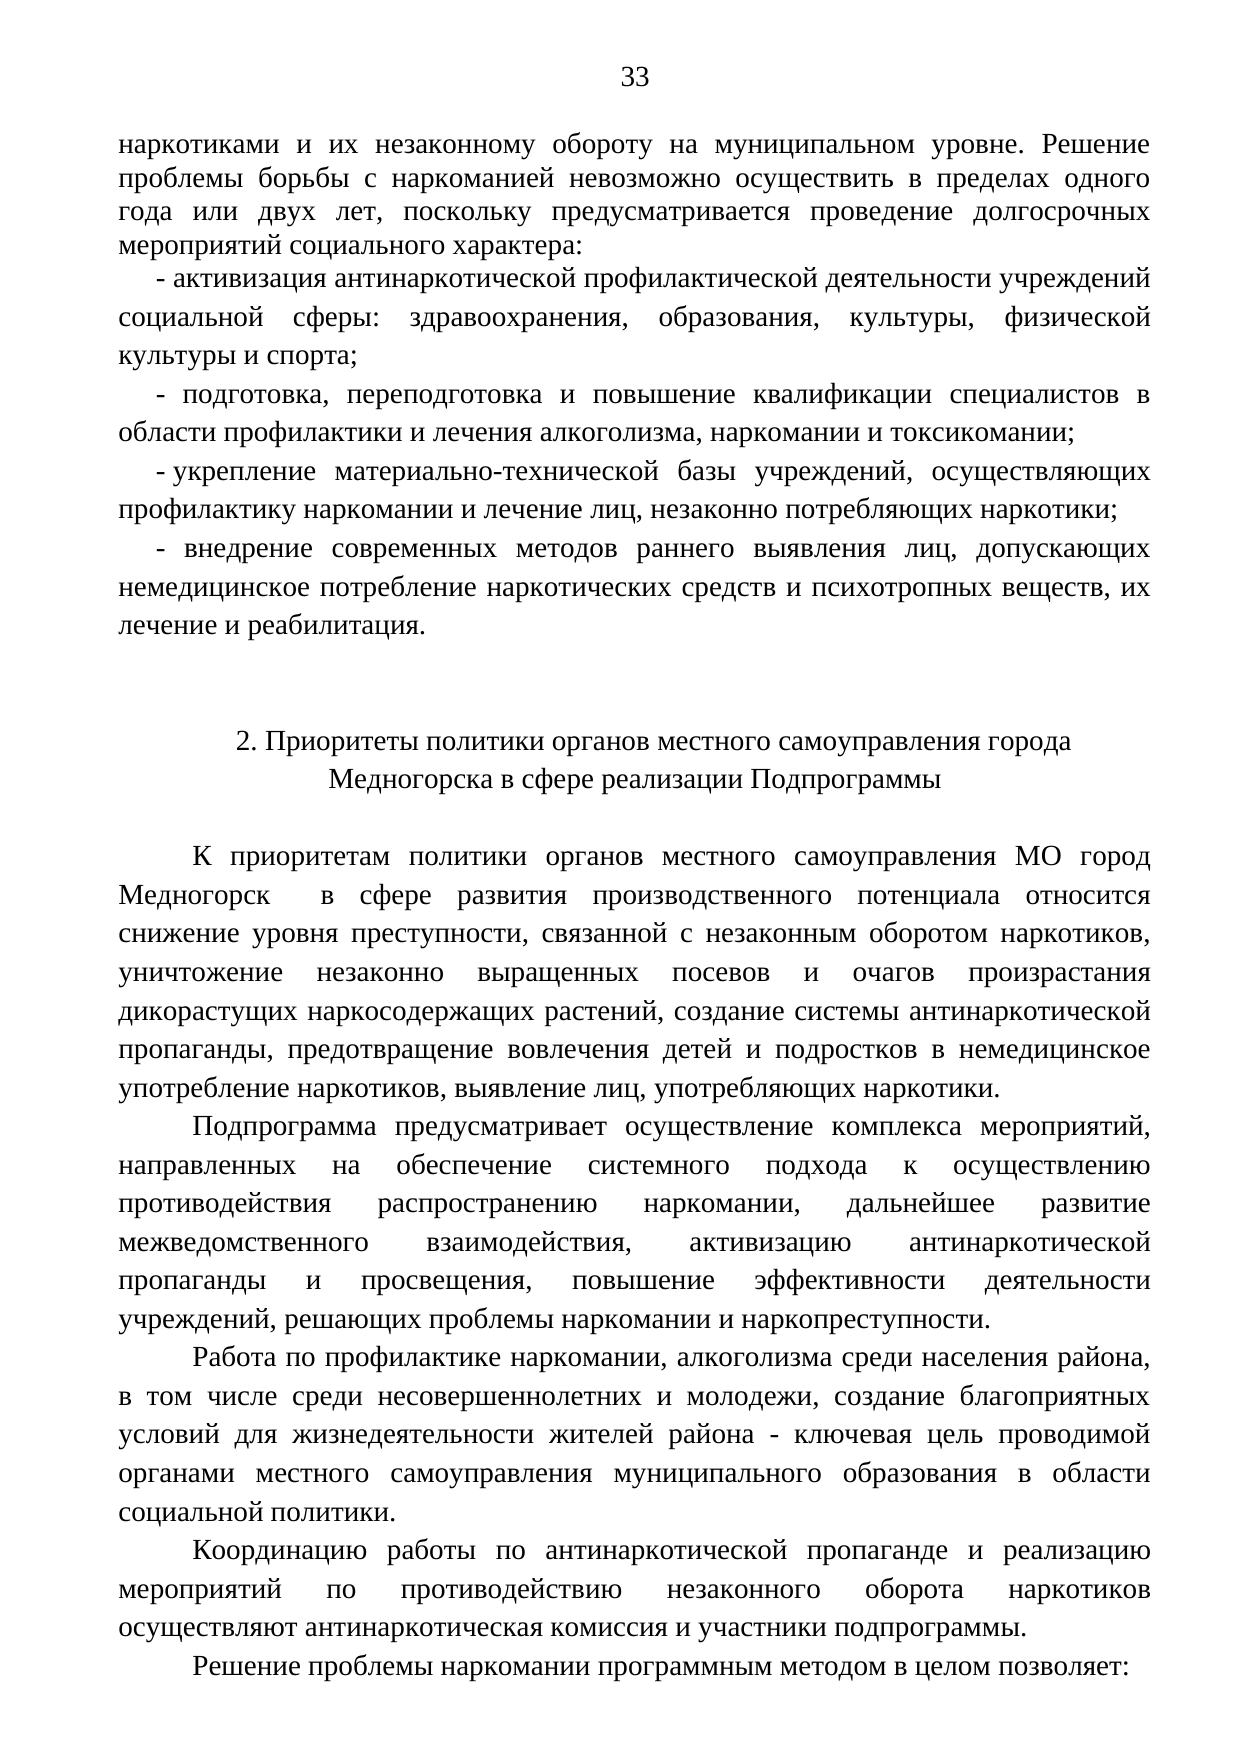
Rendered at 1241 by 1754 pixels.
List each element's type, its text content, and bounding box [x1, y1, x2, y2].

text 2. Приоритеты политики органов местного самоуправления города Медногорска в сфере реализации Подпрограммы [118, 723, 1152, 795]
text Подпрограмма предусматривает осуществление комплекса мероприятий, направленных на обеспечение системного подхода к осуществлению противодействия распространению наркомании, дальнейшее развитие межведомственного взаимодействия, активизацию антинаркотической пропаганды и просвещения, повышение эффективности деятельности учреждений, решающих проблемы наркомании и наркопреступности. [118, 1108, 1152, 1334]
text - укрепление материально-технической базы учреждений, осуществляющих профилактику наркомании и лечение лиц, незаконно потребляющих наркотики; [118, 453, 1152, 525]
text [118, 126, 1152, 260]
text - подготовка, переподготовка и повышение квалификации специалистов в области профилактики и лечения алкоголизма, наркомании и токсикомании; [118, 376, 1152, 448]
text Координацию работы по антинаркотической пропаганде и реализацию мероприятий по противодействию незаконного оборота наркотиков осуществляют антинаркотическая комиссия и участники подпрограммы. [118, 1532, 1152, 1643]
text - внедрение современных методов раннего выявления лиц, допускающих немедицинское потребление наркотических средств и психотропных веществ, их лечение и реабилитация. [118, 530, 1152, 641]
text Работа по профилактике наркомании, алкоголизма среди населения района, в том числе среди несовершеннолетних и молодежи, создание благоприятных условий для жизнедеятельности жителей района - ключевая цель проводимой органами местного самоуправления муниципального образования в области социальной политики. [118, 1339, 1152, 1527]
text - активизация антинаркотической профилактической деятельности учреждений социальной сферы: здравоохранения, образования, культуры, физической культуры и спорта; [118, 260, 1152, 371]
text Решение проблемы наркомании программным методом в целом позволяет: [118, 1648, 1152, 1681]
text К приоритетам политики органов местного самоуправления МО город Медногорск в сфере развития производственного потенциала относится снижение уровня преступности, связанной с незаконным оборотом наркотиков, уничтожение незаконно выращенных посевов и очагов произрастания дикорастущих наркосодержащих растений, создание системы антинаркотической пропаганды, предотвращение вовлечения детей и подростков в немедицинское употребление наркотиков, выявление лиц, употребляющих наркотики. [118, 838, 1152, 1103]
